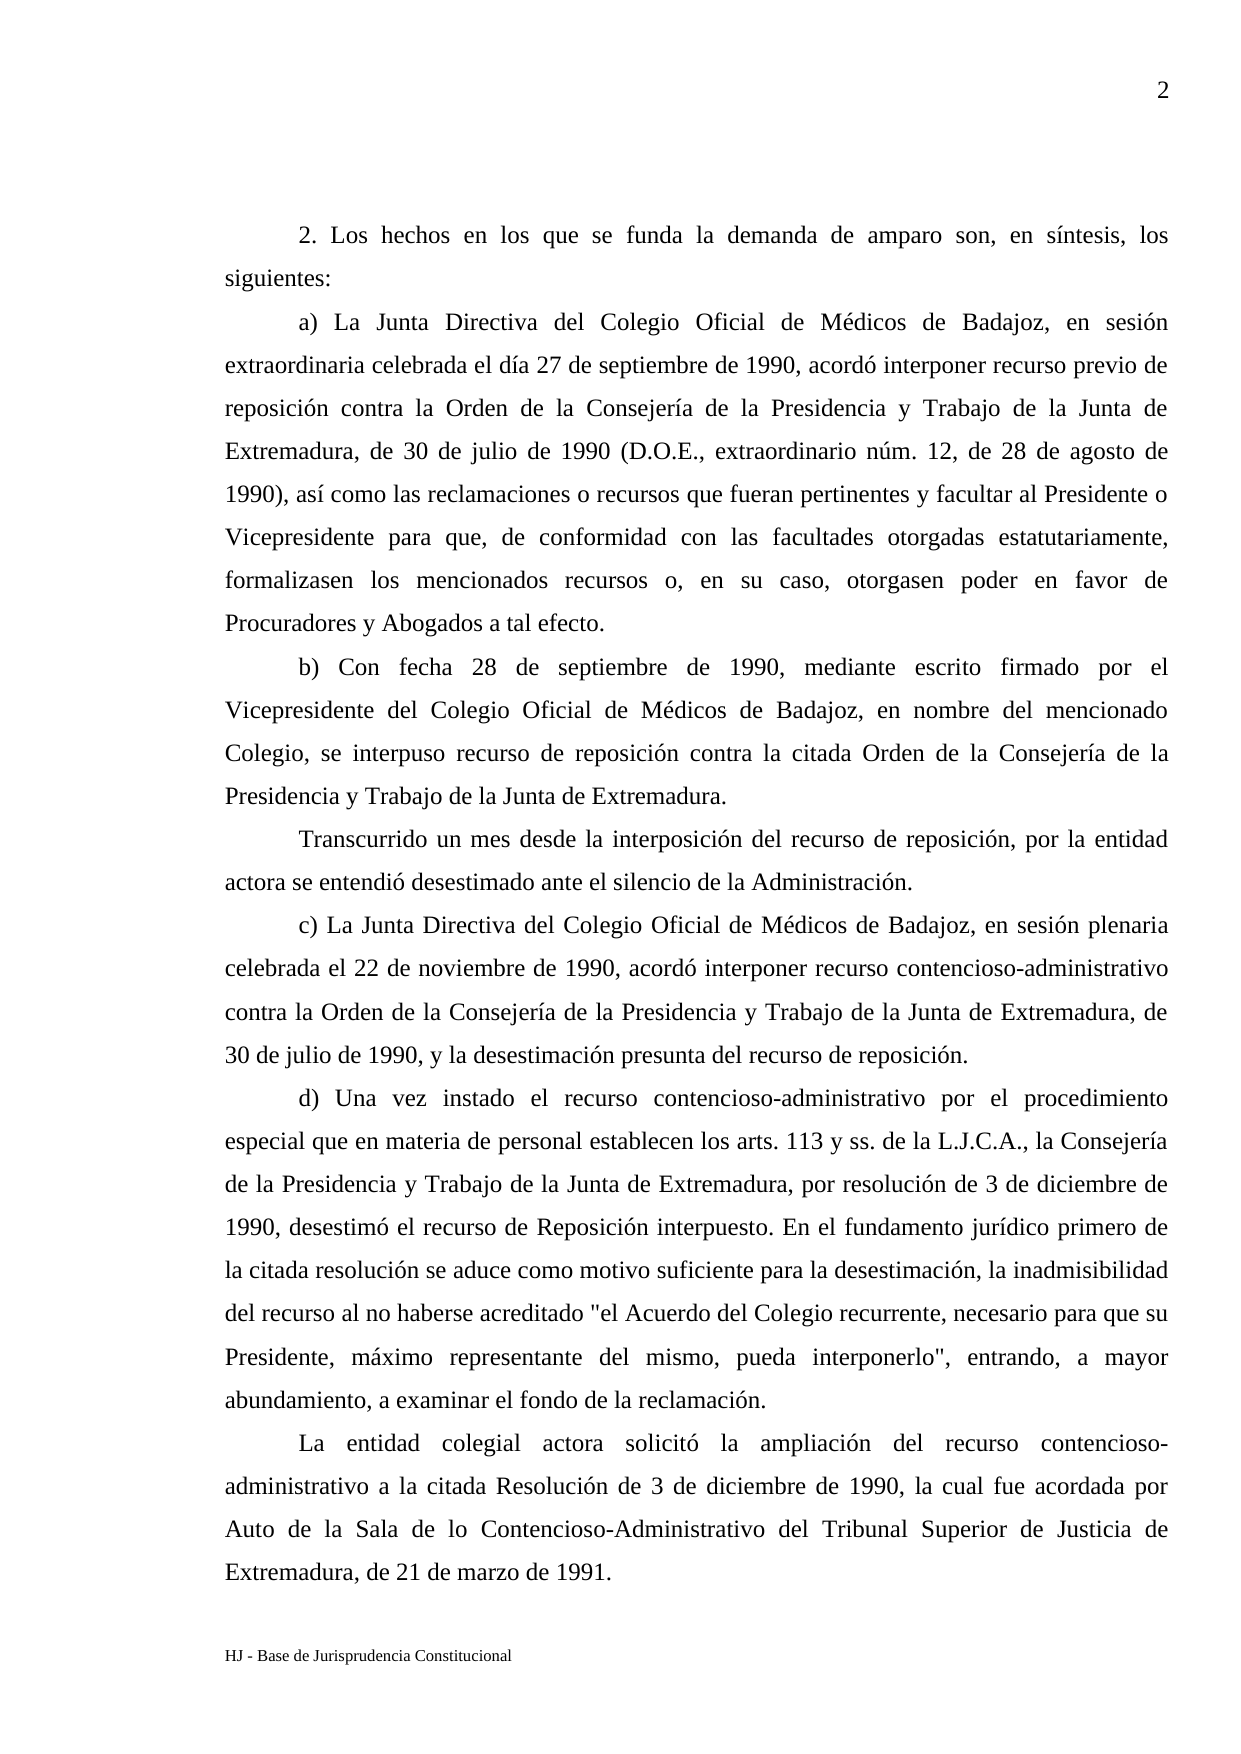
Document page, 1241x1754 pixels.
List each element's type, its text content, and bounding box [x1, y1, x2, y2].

text b) Con fecha 28 de septiembre de 1990, mediante escrito firmado por el Vicepresidente del Colegio Oficial de Médicos de Badajoz, en nombre del mencionado Colegio, se interpuso recurso de reposición contra la citada Orden de la Consejería de la Presidencia y Trabajo de la Junta de Extremadura. [224, 652, 1169, 810]
text a) La Junta Directiva del Colegio Oficial de Médicos de Badajoz, en sesión extraordinaria celebrada el día 27 de septiembre de 1990, acordó interponer recurso previo de reposición contra la Orden de la Consejería de la Presidencia y Trabajo de la Junta de Extremadura, de 30 de julio de 1990 (D.O.E., extraordinario núm. 12, de 28 de agosto de 1990), así como las reclamaciones o recursos que fueran pertinentes y facultar al Presidente o Vicepresidente para que, de conformidad con las facultades otorgadas estatutariamente, formalizasen los mencionados recursos o, en su caso, otorgasen poder en favor de Procuradores y Abogados a tal efecto. [224, 307, 1169, 637]
text c) La Junta Directiva del Colegio Oficial de Médicos de Badajoz, en sesión plenaria celebrada el 22 de noviembre de 1990, acordó interponer recurso contencioso-administrativo contra la Orden de la Consejería de la Presidencia y Trabajo de la Junta de Extremadura, de 30 de julio de 1990, y la desestimación presunta del recurso de reposición. [224, 910, 1169, 1068]
text La entidad colegial actora solicitó la ampliación del recurso contencioso-administrativo a la citada Resolución de 3 de diciembre de 1990, la cual fue acordada por Auto de la Sala de lo Contencioso-Administrativo del Tribunal Superior de Justicia de Extremadura, de 21 de marzo de 1991. [224, 1428, 1169, 1586]
text Transcurrido un mes desde la interposición del recurso de reposición, por la entidad actora se entendió desestimado ante el silencio de la Administración. [224, 824, 1169, 896]
text d) Una vez instado el recurso contencioso-administrativo por el procedimiento especial que en materia de personal establecen los arts. 113 y ss. de la L.J.C.A., la Consejería de la Presidencia y Trabajo de la Junta de Extremadura, por resolución de 3 de diciembre de 1990, desestimó el recurso de Reposición interpuesto. En el fundamento jurídico primero de la citada resolución se aduce como motivo suficiente para la desestimación, la inadmisibilidad del recurso al no haberse acreditado "el Acuerdo del Colegio recurrente, necesario para que su Presidente, máximo representante del mismo, pueda interponerlo", entrando, a mayor abundamiento, a examinar el fondo de la reclamación. [224, 1083, 1169, 1413]
text 2. Los hechos en los que se funda la demanda de amparo son, en síntesis, los siguientes: [224, 220, 1169, 292]
